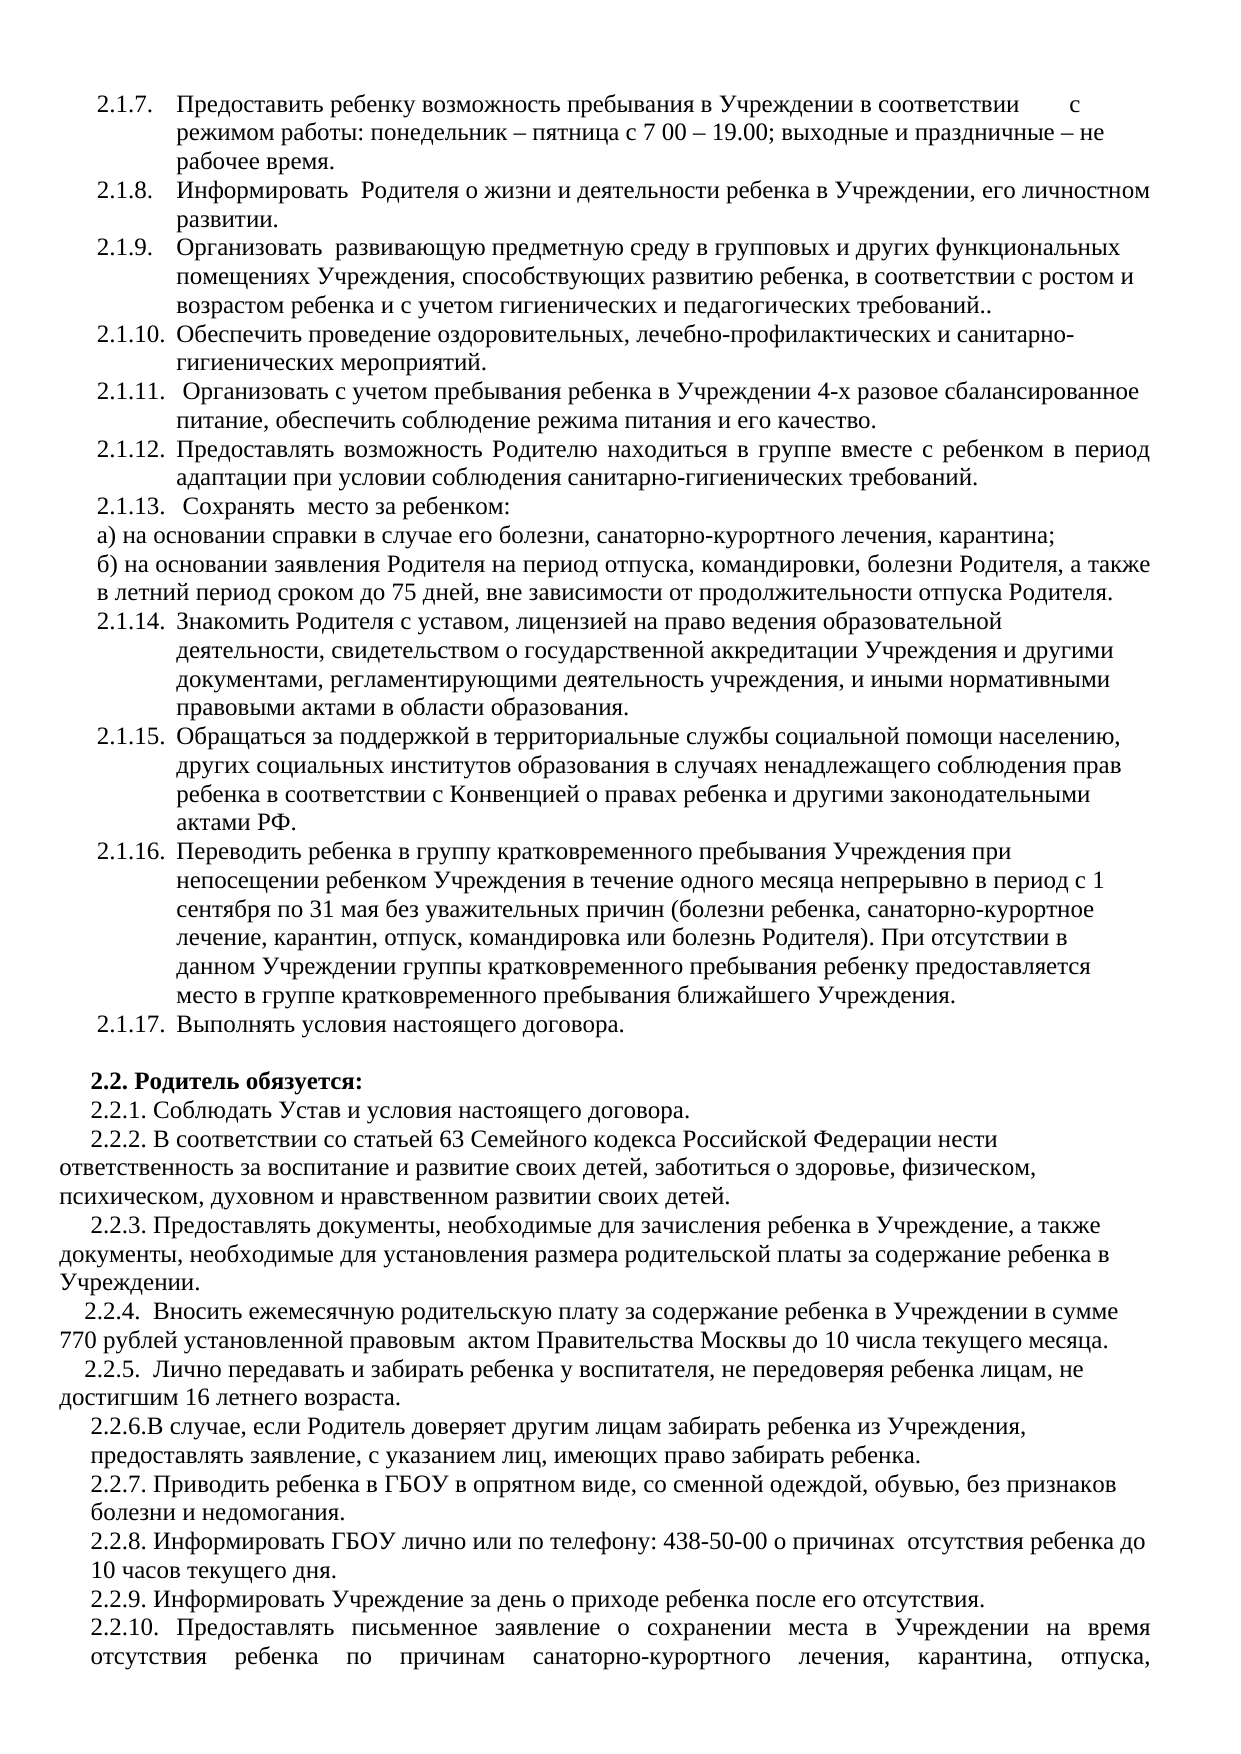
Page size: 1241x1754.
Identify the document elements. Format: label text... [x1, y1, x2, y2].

text 2.2.4. Вносить ежемесячную родительскую плату за содержание ребенка в Учреждении в сумме 770 рублей установленной правовым актом Правительства Москвы до 10 числа текущего месяца. [59, 1296, 1152, 1354]
text 2.2.5. Лично передавать и забирать ребенка у воспитателя, не передоверяя ребенка лицам, не достигшим 16 летнего возраста. [59, 1354, 1152, 1411]
text 2.2.8. Информировать ГБОУ лично или по телефону: 438-50-00 о причинах отсутствия ребенка до 10 часов текущего дня. [90, 1526, 1152, 1584]
text а) на основании справки в случае его болезни, санаторно-курортного лечения, карантина; [97, 520, 1152, 549]
text 2.2. Родитель обязуется: [90, 1066, 1152, 1095]
list Информировать Родителя о жизни и деятельности ребенка в Учреждении, его личностном развитии. [97, 175, 1152, 232]
list Предоставить ребенку возможность пребывания в Учреждении в соответствии с режимом работы: понедельник – пятница с 7 00 – 19.00; выходные и праздничные – не рабочее время. [97, 89, 1152, 175]
list Выполнять условия настоящего договора. [97, 1009, 1152, 1037]
text 2.2.7. Приводить ребенка в ГБОУ в опрятном виде, со сменной одеждой, обувью, без признаков болезни и недомогания. [90, 1469, 1152, 1526]
list Обращаться за поддержкой в территориальные службы социальной помощи населению, других социальных институтов образования в случаях ненадлежащего соблюдения прав ребенка в соответствии с Конвенцией о правах ребенка и другими законодательными актами РФ. [97, 721, 1152, 836]
text 2.2.9. Информировать Учреждение за день о приходе ребенка после его отсутствия. [90, 1584, 1152, 1612]
list Организовать с учетом пребывания ребенка в Учреждении 4-х разовое сбалансированное питание, обеспечить соблюдение режима питания и его качество. [97, 376, 1152, 434]
text 2.2.6.В случае, если Родитель доверяет другим лицам забирать ребенка из Учреждения, предоставлять заявление, с указанием лиц, имеющих право забирать ребенка. [90, 1411, 1152, 1469]
text 2.2.1. Соблюдать Устав и условия настоящего договора. [59, 1095, 1152, 1124]
list Переводить ребенка в группу кратковременного пребывания Учреждения при непосещении ребенком Учреждения в течение одного месяца непрерывно в период с 1 сентября по 31 мая без уважительных причин (болезни ребенка, санаторно-курортное лечение, карантин, отпуск, командировка или болезнь Родителя). При отсутствии в данном Учреждении группы кратковременного пребывания ребенку предоставляется место в группе кратковременного пребывания ближайшего Учреждения. [97, 836, 1152, 1009]
text 2.2.2. В соответствии со статьей 63 Семейного кодекса Российской Федерации нести ответственность за воспитание и развитие своих детей, заботиться о здоровье, физическом, психическом, духовном и нравственном развитии своих детей. [59, 1124, 1152, 1210]
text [90, 1612, 1152, 1670]
list Знакомить Родителя с уставом, лицензией на право ведения образовательной деятельности, свидетельством о государственной аккредитации Учреждения и другими документами, регламентирующими деятельность учреждения, и иными нормативными правовыми актами в области образования. [97, 606, 1152, 721]
list Предоставлять возможность Родителю находиться в группе вместе с ребенком в период адаптации при условии соблюдения санитарно-гигиенических требований. [97, 434, 1152, 491]
list Сохранять место за ребенком: [97, 491, 1152, 520]
list Организовать развивающую предметную среду в групповых и других функциональных помещениях Учреждения, способствующих развитию ребенка, в соответствии с ростом и возрастом ребенка и с учетом гигиенических и педагогических требований.. [97, 232, 1152, 319]
list Обеспечить проведение оздоровительных, лечебно-профилактических и санитарно-гигиенических мероприятий. [97, 319, 1152, 376]
text 2.2.3. Предоставлять документы, необходимые для зачисления ребенка в Учреждение, а также документы, необходимые для установления размера родительской платы за содержание ребенка в Учреждении. [59, 1210, 1152, 1296]
text б) на основании заявления Родителя на период отпуска, командировки, болезни Родителя, а также в летний период сроком до 75 дней, вне зависимости от продолжительности отпуска Родителя. [97, 549, 1152, 606]
